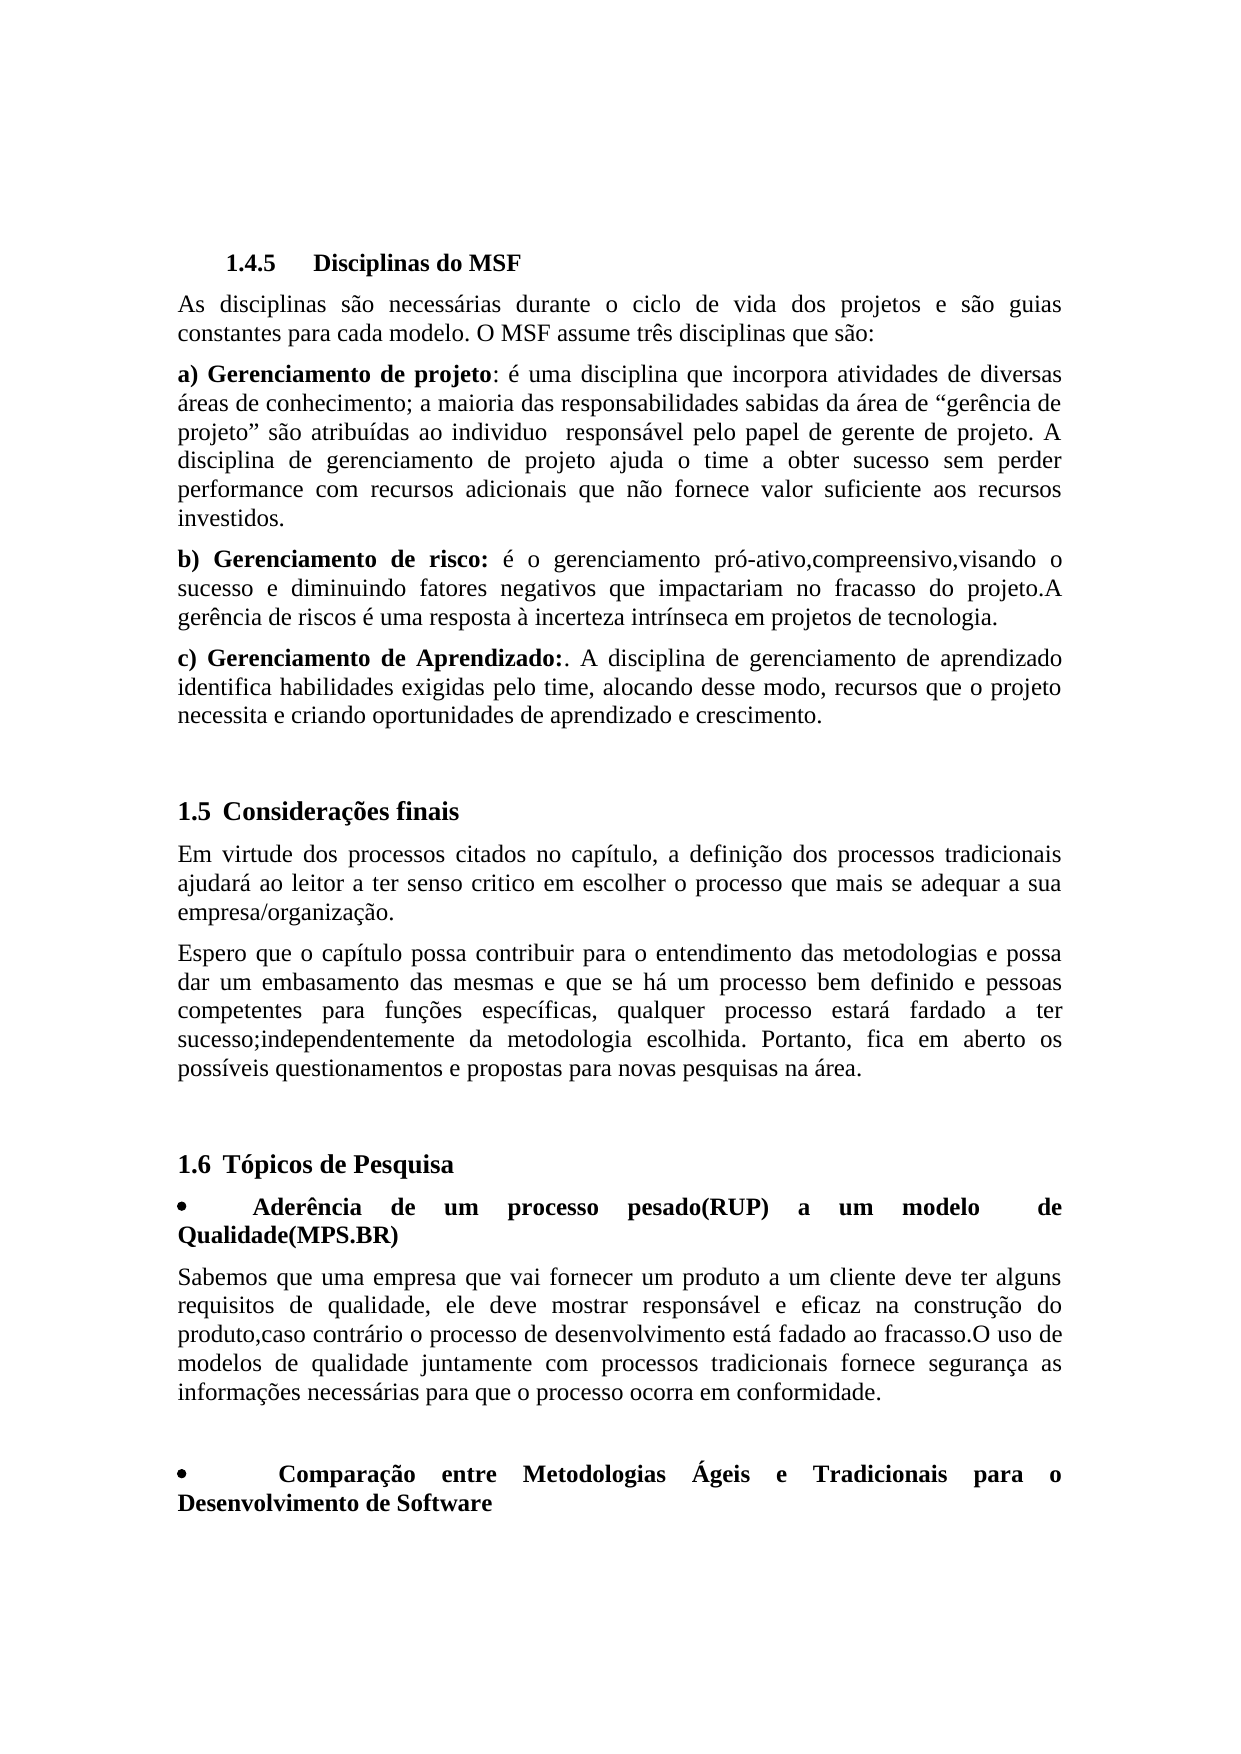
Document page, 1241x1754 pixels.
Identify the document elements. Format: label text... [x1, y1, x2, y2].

text c) Gerenciamento de Aprendizado:. A disciplina de gerenciamento de aprendizado identifica habilidades exigidas pelo time, alocando desse modo, recursos que o projeto necessita e criando oportunidades de aprendizado e crescimento. [177, 643, 1063, 729]
list Disciplinas do MSF [226, 248, 1063, 277]
text Em virtude dos processos citados no capítulo, a definição dos processos tradicionais ajudará ao leitor a ter senso critico em escolher o processo que mais se adequar a sua empresa/organização. [177, 839, 1063, 925]
text a) Gerenciamento de projeto: é uma disciplina que incorpora atividades de diversas áreas de conhecimento; a maioria das responsabilidades sabidas da área de “gerência de projeto” são atribuídas ao individuo responsável pelo papel de gerente de projeto. A disciplina de gerenciamento de projeto ajuda o time a obter sucesso sem perder performance com recursos adicionais que não fornece valor suficiente aos recursos investidos. [177, 359, 1063, 532]
text b) Gerenciamento de risco: é o gerenciamento pró-ativo,compreensivo,visando o sucesso e diminuindo fatores negativos que impactariam no fracasso do projeto.A gerência de riscos é uma resposta à incerteza intrínseca em projetos de tecnologia. [177, 544, 1063, 631]
list Aderência de um processo pesado(RUP) a um modelo de Qualidade(MPS.BR) [177, 1192, 1063, 1249]
subtitle Tópicos de Pesquisa [177, 1148, 1063, 1179]
subtitle Considerações finais [177, 796, 1063, 827]
text Sabemos que uma empresa que vai fornecer um produto a um cliente deve ter alguns requisitos de qualidade, ele deve mostrar responsável e eficaz na construção do produto,caso contrário o processo de desenvolvimento está fadado ao fracasso.O uso de modelos de qualidade juntamente com processos tradicionais fornece segurança as informações necessárias para que o processo ocorra em conformidade. [177, 1262, 1063, 1405]
text Espero que o capítulo possa contribuir para o entendimento das metodologias e possa dar um embasamento das mesmas e que se há um processo bem definido e pessoas competentes para funções específicas, qualquer processo estará fardado a ter sucesso;independentemente da metodologia escolhida. Portanto, fica em aberto os possíveis questionamentos e propostas para novas pesquisas na área. [177, 938, 1063, 1082]
text As disciplinas são necessárias durante o ciclo de vida dos projetos e são guias constantes para cada modelo. O MSF assume três disciplinas que são: [177, 289, 1063, 347]
list Comparação entre Metodologias Ágeis e Tradicionais para o Desenvolvimento de Software [177, 1459, 1063, 1517]
